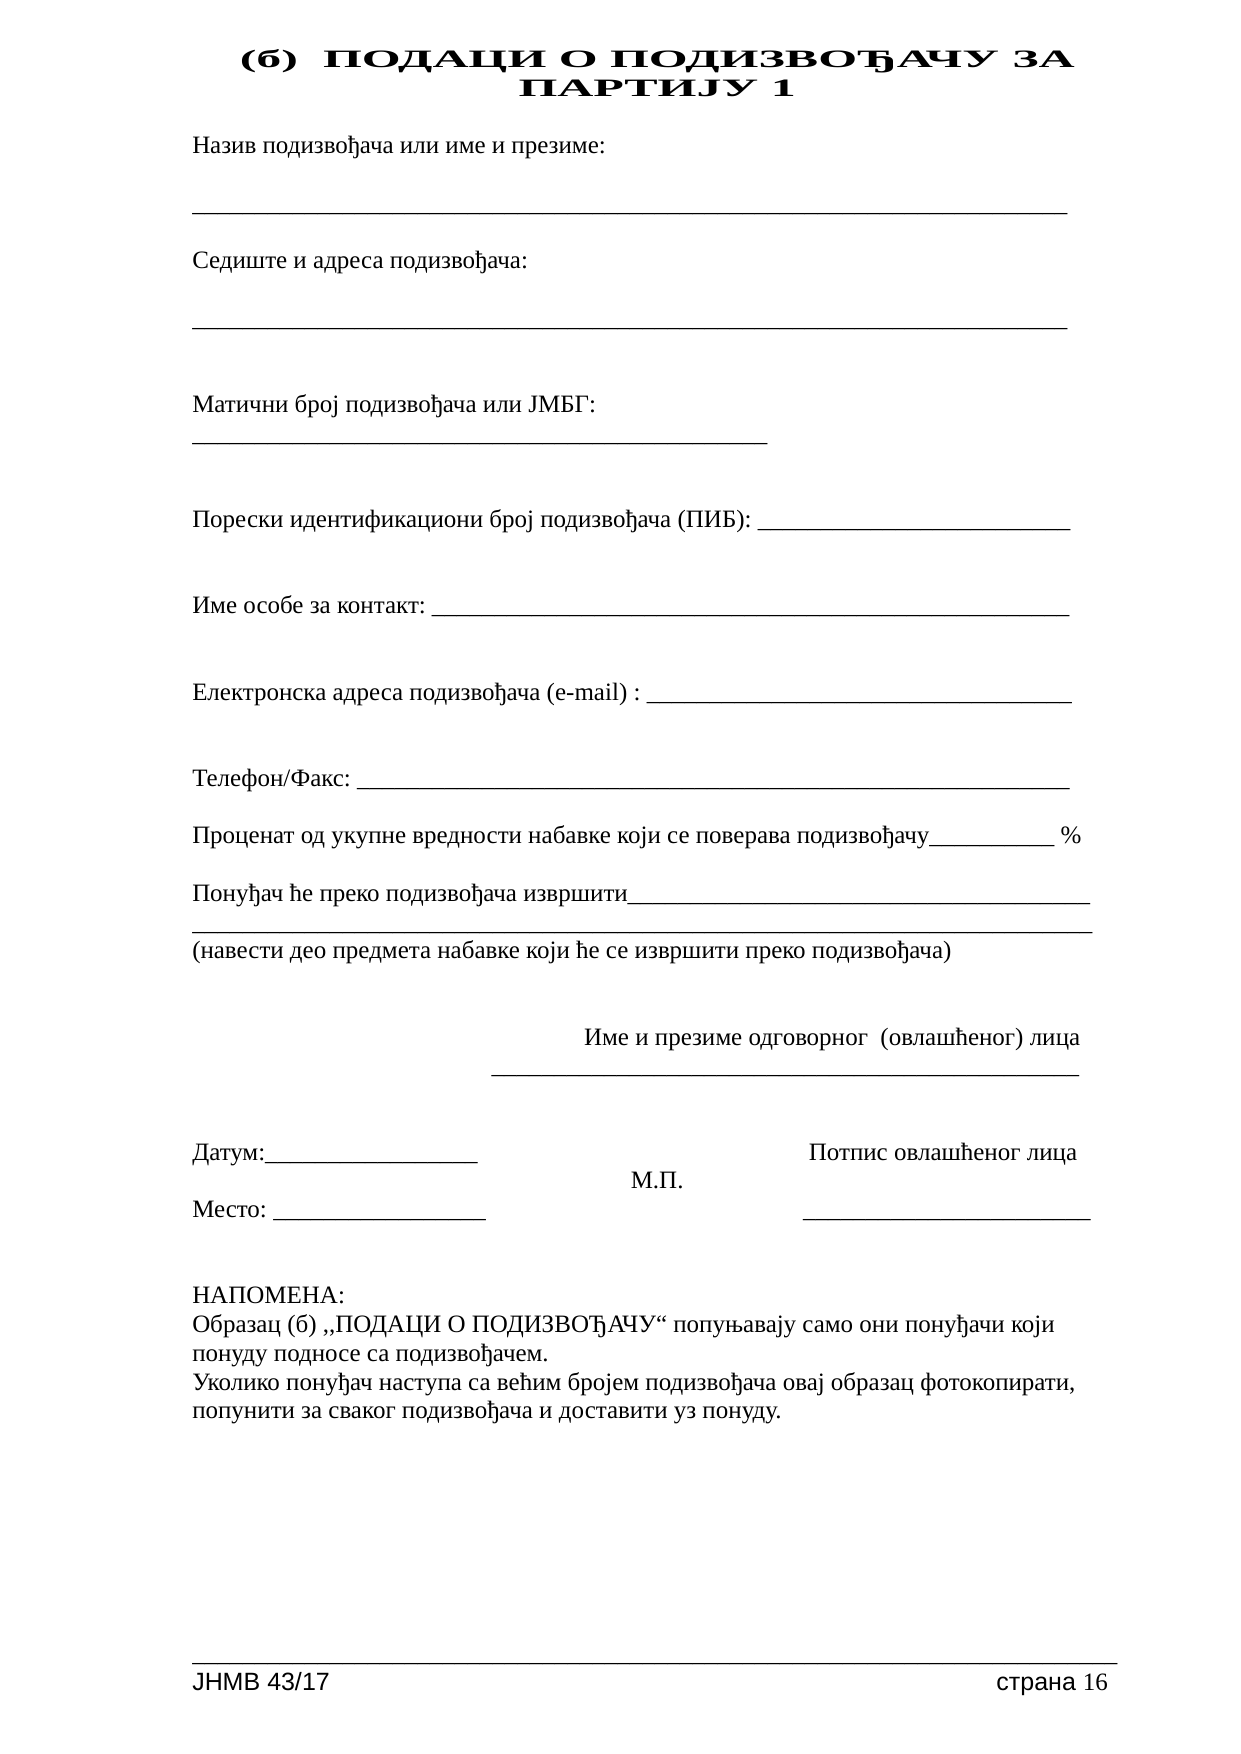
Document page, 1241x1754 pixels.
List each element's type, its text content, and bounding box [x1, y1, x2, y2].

text М.П. [192, 1166, 1122, 1194]
text Телефон/Факс: _________________________________________________________ [192, 763, 1122, 792]
text Електронска адреса подизвођача (е-mail) : __________________________________ [192, 677, 1122, 706]
text Име и презиме одговорног (овлашћеног) лица [192, 1022, 1122, 1051]
text (навести део предмета набавке који ће се извршити преко подизвођача) [192, 936, 1122, 964]
text Уколико понуђач наступа са већим бројем подизвођача овај образац фотокопирати, попунити за сваког подизвођача и доставити уз понуду. [192, 1367, 1122, 1424]
text Проценат од укупне вредности набавке који се поверава подизвођачу__________ % [192, 821, 1122, 849]
text Матични број подизвођача или ЈМБГ: ______________________________________________ [192, 389, 1122, 447]
text Образац (б) ,,ПОДАЦИ О ПОДИЗВОЂАЧУ“ попуњавају само они понуђачи који понуду подносе са подизвођачем. [192, 1309, 1122, 1367]
text (б) ПОДАЦИ О ПОДИЗВОЂАЧУ ЗА ПАРТИЈУ 1 [192, 44, 1122, 102]
text Понуђач ће преко подизвођача извршити_____________________________________ ________________________________________________________________________ [192, 878, 1122, 936]
text _______________________________________________ [192, 1051, 1122, 1079]
text НАПОМЕНА: [192, 1281, 1122, 1309]
text Место: _________________ _______________________ [192, 1194, 1122, 1223]
text Име особе за контакт: ___________________________________________________ [192, 591, 1122, 619]
text Седиште и адреса подизвођача: [192, 246, 1122, 274]
text ______________________________________________________________________ [192, 188, 1122, 217]
text ______________________________________________________________________ [192, 303, 1122, 332]
text Датум:_________________ Потпис овлашћеног лица [192, 1137, 1122, 1166]
text Назив подизвођача или име и презиме: [192, 131, 1122, 159]
text Порески идентификациони број подизвођача (ПИБ): _________________________ [192, 504, 1122, 533]
